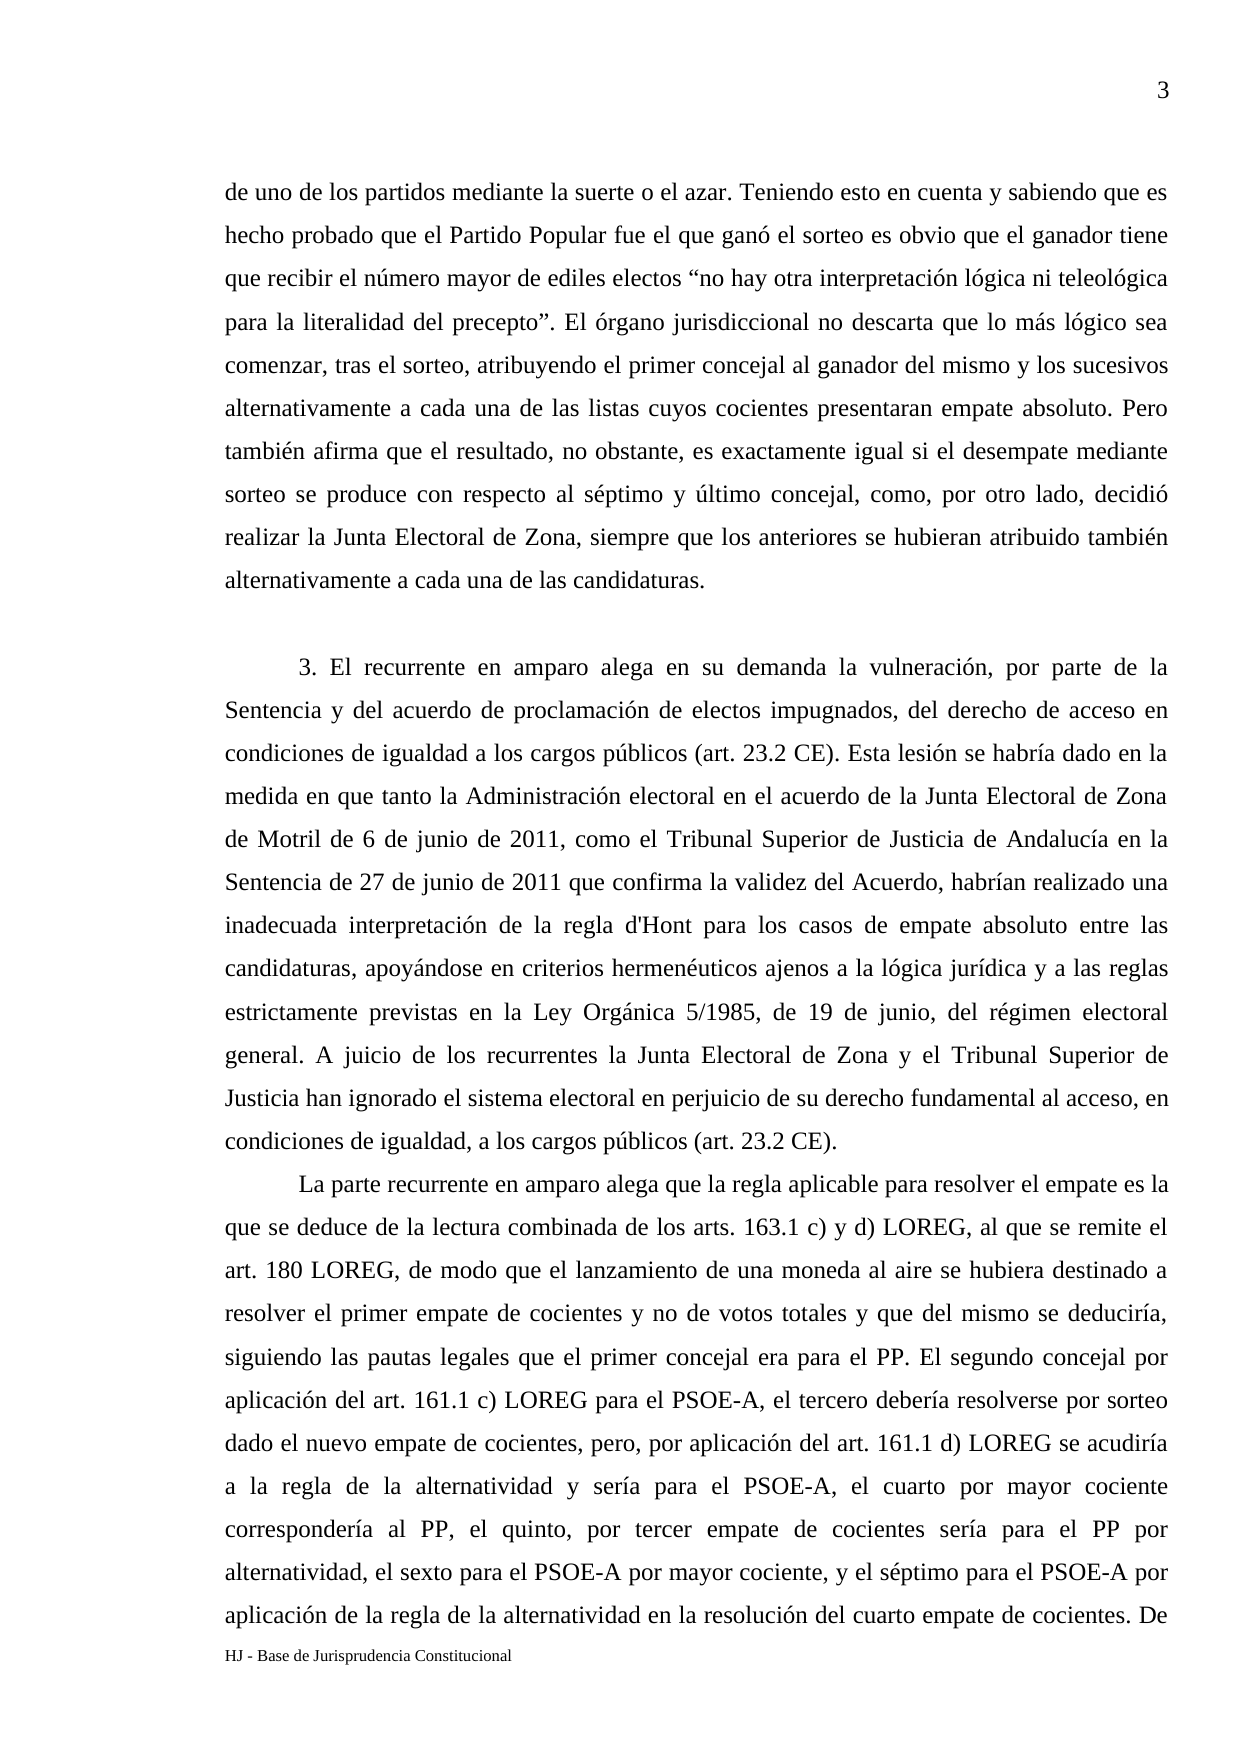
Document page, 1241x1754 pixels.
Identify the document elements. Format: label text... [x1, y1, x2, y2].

text 3. El recurrente en amparo alega en su demanda la vulneración, por parte de la Sentencia y del acuerdo de proclamación de electos impugnados, del derecho de acceso en condiciones de igualdad a los cargos públicos (art. 23.2 CE). Esta lesión se habría dado en la medida en que tanto la Administración electoral en el acuerdo de la Junta Electoral de Zona de Motril de 6 de junio de 2011, como el Tribunal Superior de Justicia de Andalucía en la Sentencia de 27 de junio de 2011 que confirma la validez del Acuerdo, habrían realizado una inadecuada interpretación de la regla d'Hont para los casos de empate absoluto entre las candidaturas, apoyándose en criterios hermenéuticos ajenos a la lógica jurídica y a las reglas estrictamente previstas en la Ley Orgánica 5/1985, de 19 de junio, del régimen electoral general. A juicio de los recurrentes la Junta Electoral de Zona y el Tribunal Superior de Justicia han ignorado el sistema electoral en perjuicio de su derecho fundamental al acceso, en condiciones de igualdad, a los cargos públicos (art. 23.2 CE). [224, 652, 1169, 1155]
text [224, 177, 1169, 594]
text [224, 1169, 1169, 1629]
